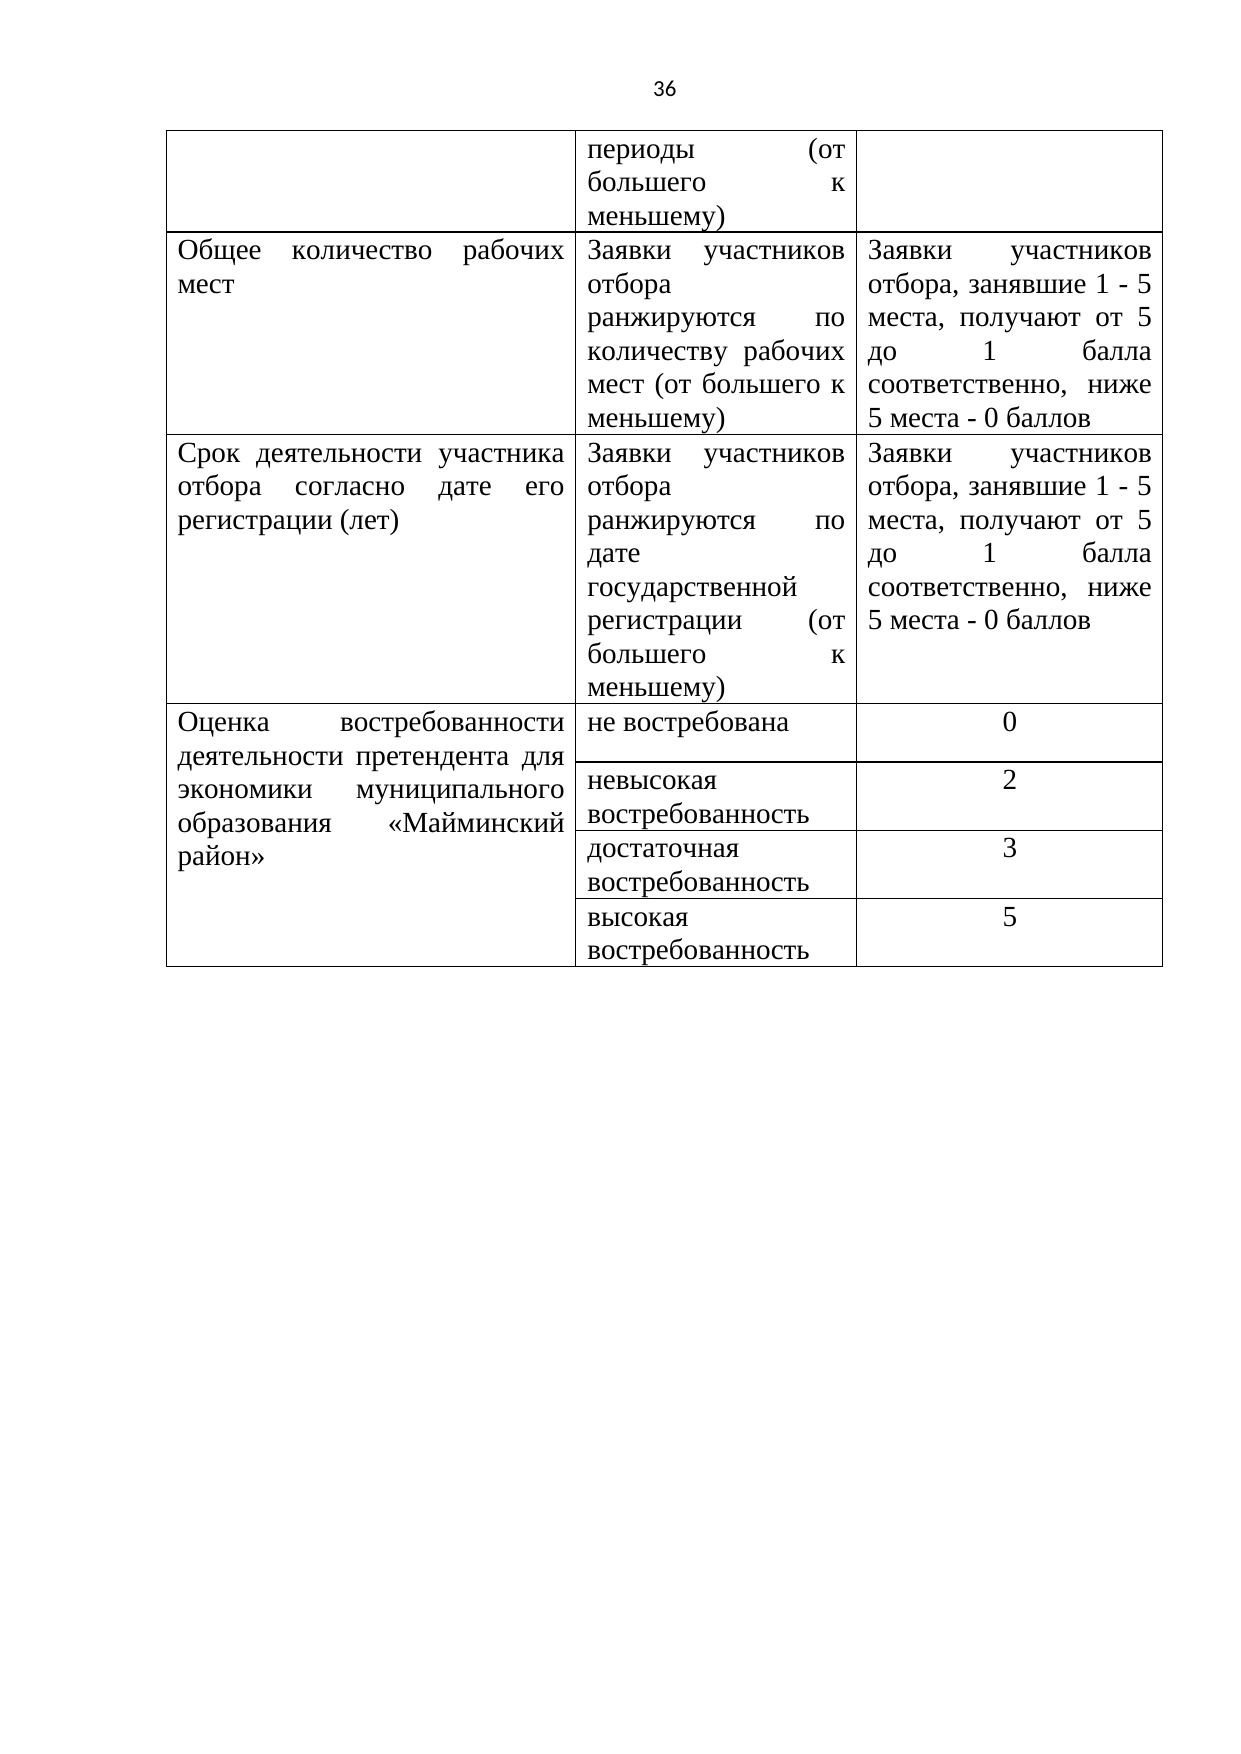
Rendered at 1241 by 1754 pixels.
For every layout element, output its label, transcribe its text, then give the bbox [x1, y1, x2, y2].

table_cell Заявки участников отбора, занявшие 1 - 5 места, получают от 5 до 1 балла соответственно, ниже 5 места - 0 баллов [857, 435, 1162, 703]
table_cell Оценка востребованности деятельности претендента для экономики муниципального образования «Майминский район» [167, 704, 575, 966]
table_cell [167, 131, 575, 231]
table_cell Заявки участников отбора, занявшие 1 - 5 места, получают от 5 до 1 балла соответственно, ниже 5 места - 0 баллов [857, 233, 1162, 434]
table_cell 0 [857, 704, 1162, 761]
table_cell достаточная востребованность [576, 831, 856, 898]
table_cell не востребована [576, 704, 856, 761]
table_cell 2 [857, 763, 1162, 829]
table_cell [576, 131, 856, 231]
table_cell Срок деятельности участника отбора согласно дате его регистрации (лет) [167, 435, 575, 703]
table_cell высокая востребованность [576, 899, 856, 966]
table_cell Общее количество рабочих мест [167, 233, 575, 434]
table_cell Заявки участников отбора ранжируются по количеству рабочих мест (от большего к меньшему) [576, 233, 856, 434]
table_cell Заявки участников отбора ранжируются по дате государственной регистрации (от большего к меньшему) [576, 435, 856, 703]
table_cell 3 [857, 831, 1162, 898]
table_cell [857, 131, 1162, 231]
table_cell невысокая востребованность [576, 763, 856, 829]
table_cell 5 [857, 899, 1162, 966]
